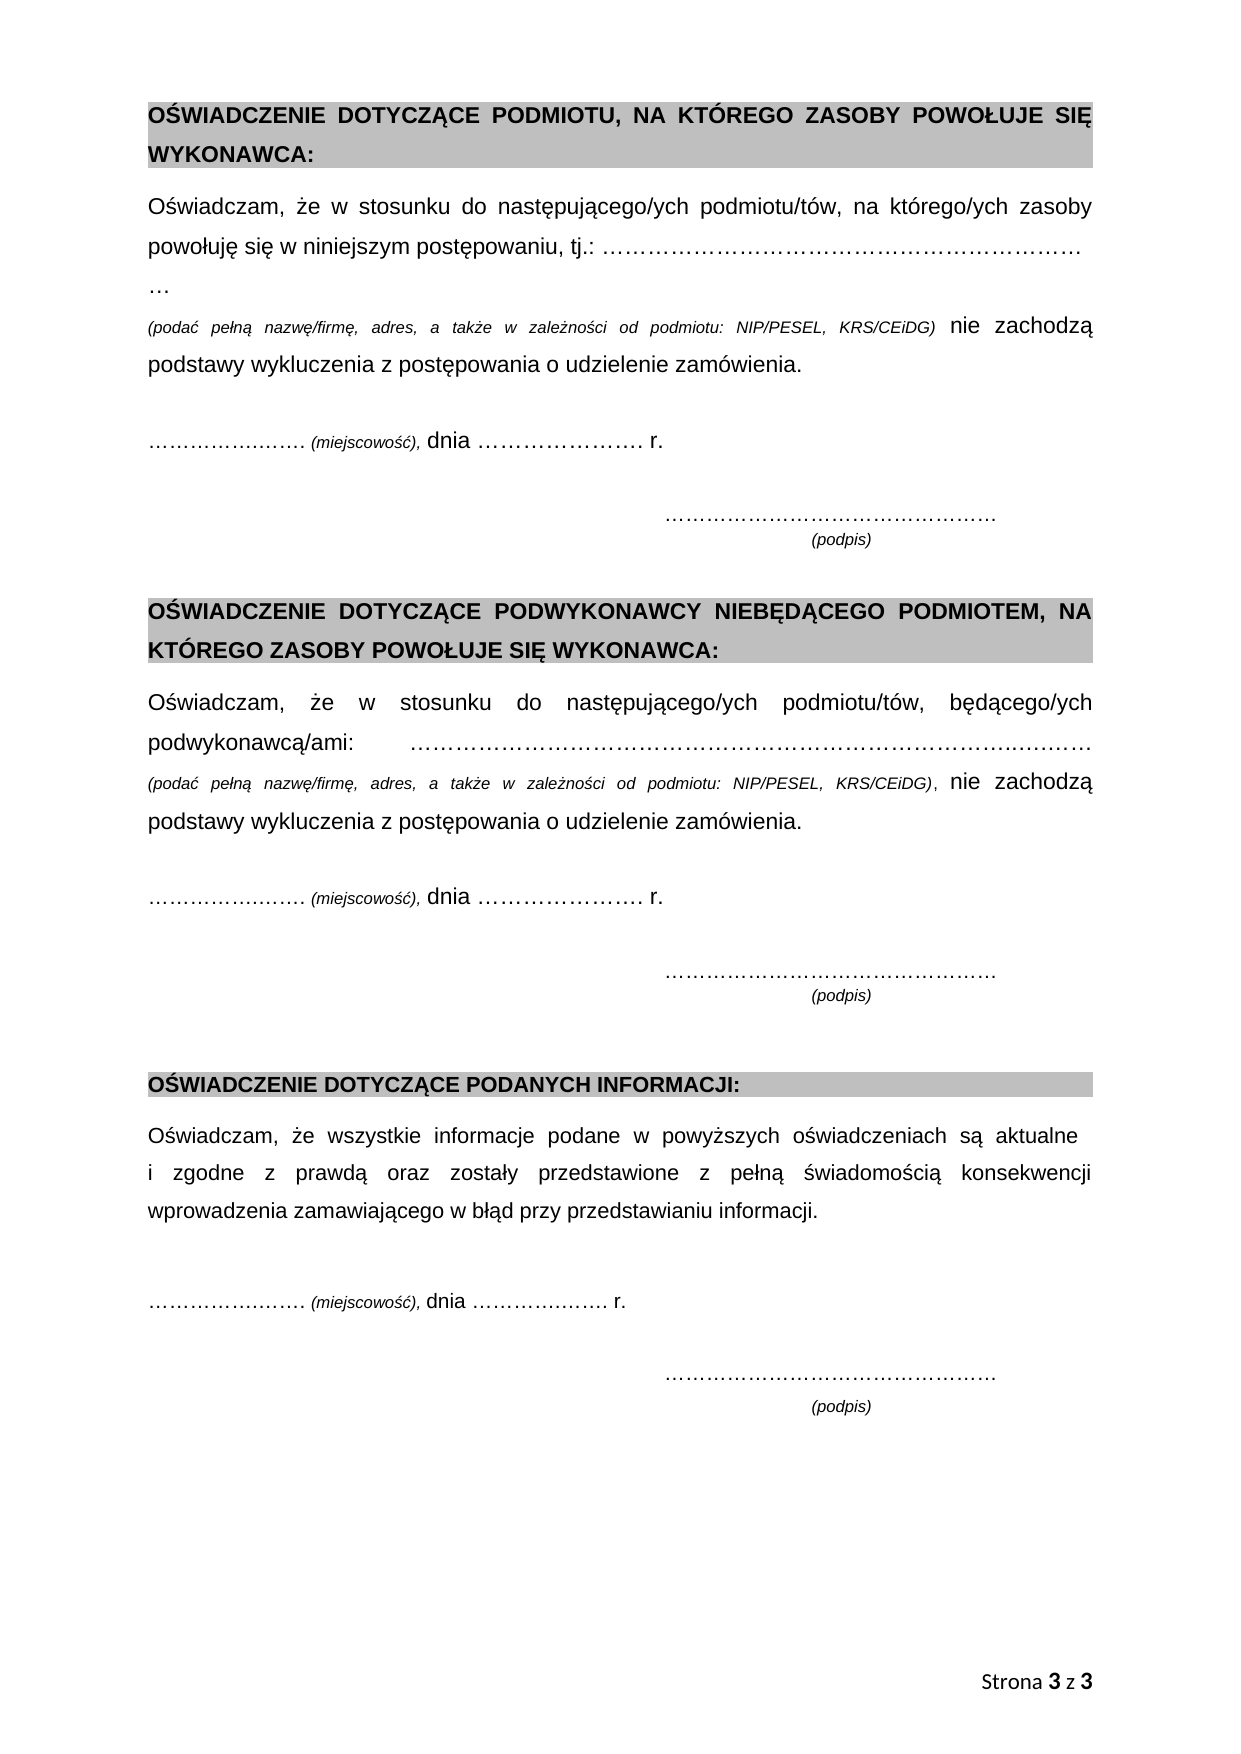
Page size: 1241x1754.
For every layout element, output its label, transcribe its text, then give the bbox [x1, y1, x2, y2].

text Oświadczam, że wszystkie informacje podane w powyższych oświadczeniach są aktualne i zgodne z prawdą oraz zostały przedstawione z pełną świadomością konsekwencji wprowadzenia zamawiającego w błąd przy przedstawianiu informacji. [148, 1122, 1093, 1223]
text OŚWIADCZENIE DOTYCZĄCE PODMIOTU, NA KTÓREGO ZASOBY POWOŁUJE SIĘ WYKONAWCA: [148, 102, 1093, 168]
text Oświadczam, że w stosunku do następującego/ych podmiotu/tów, będącego/ych podwykonawcą/ami: ……………………………………………………………………..….…… (podać pełną nazwę/firmę, adres, a także w zależności od podmiotu: NIP/PESEL, KRS/CEiDG), nie zachodzą podstawy wykluczenia z postępowania o udzielenie zamówienia. [148, 689, 1093, 834]
text …………….……. (miejscowość), dnia …………………. r. [148, 883, 1093, 909]
text ………………………………………… [148, 958, 1093, 982]
text ………………………………………… [148, 1360, 1093, 1384]
text (podać pełną nazwę/firmę, adres, a także w zależności od podmiotu: NIP/PESEL, KRS/CEiDG) nie zachodzą podstawy wykluczenia z postępowania o udzielenie zamówienia. [148, 312, 1093, 377]
text OŚWIADCZENIE DOTYCZĄCE PODWYKONAWCY NIEBĘDĄCEGO PODMIOTEM, NA KTÓREGO ZASOBY POWOŁUJE SIĘ WYKONAWCA: [148, 598, 1093, 663]
text (podpis) [738, 529, 1093, 549]
text Oświadczam, że w stosunku do następującego/ych podmiotu/tów, na którego/ych zasoby powołuję się w niniejszym postępowaniu, tj.: ………………………………………………………… [148, 193, 1093, 298]
text OŚWIADCZENIE DOTYCZĄCE PODANYCH INFORMACJI: [148, 1072, 1093, 1097]
text ………………………………………… [148, 502, 1093, 526]
text (podpis) [738, 986, 1093, 1005]
text …………….……. (miejscowość), dnia ………….……. r. [148, 1288, 1093, 1312]
text (podpis) [738, 1396, 1093, 1416]
text …………….……. (miejscowość), dnia …………………. r. [148, 427, 1093, 453]
